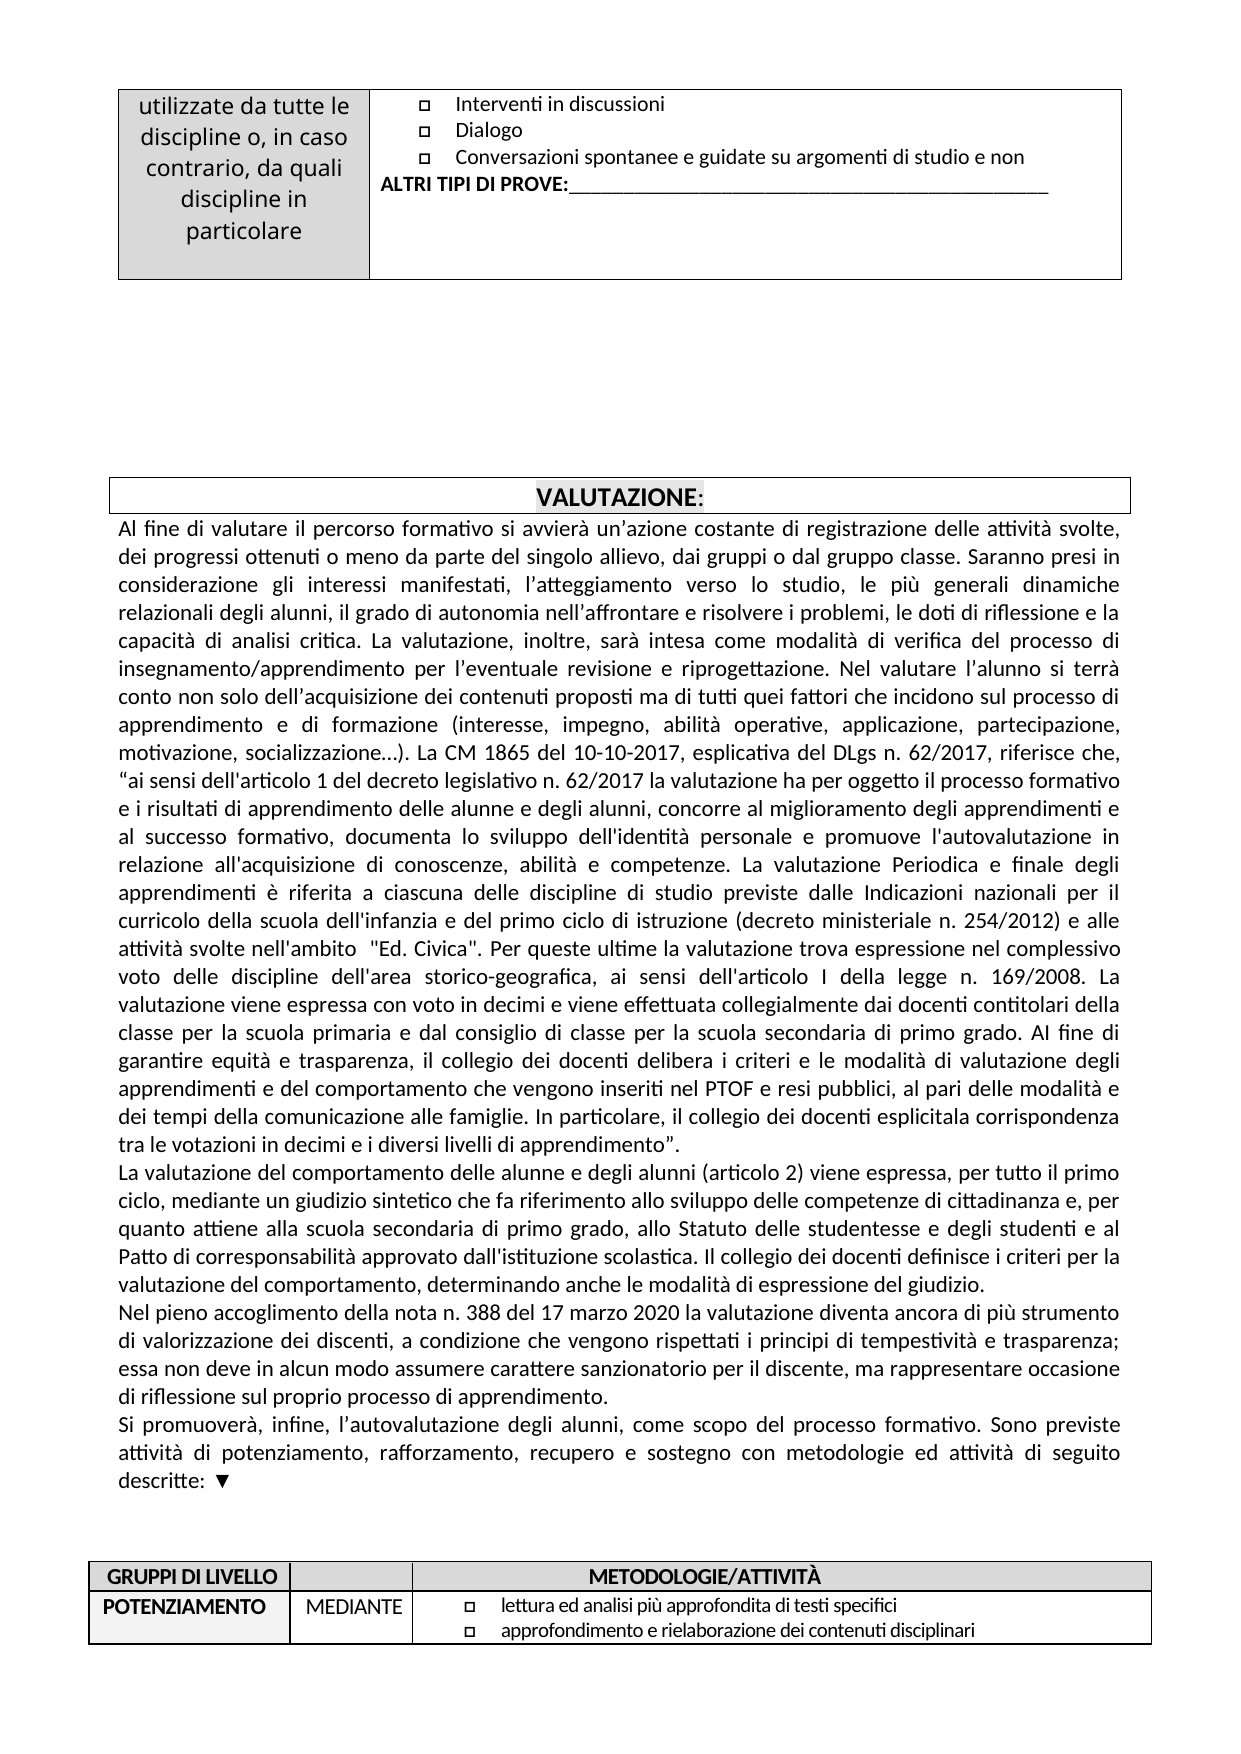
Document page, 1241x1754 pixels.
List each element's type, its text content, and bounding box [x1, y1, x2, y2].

subtitle VALUTAZIONE: [110, 478, 1130, 513]
text Al fine di valutare il percorso formativo si avvierà un’azione costante di registrazione delle attività svolte, dei progressi ottenuti o meno da parte del singolo allievo, dai gruppi o dal gruppo classe. Saranno presi in considerazione gli interessi manifestati, l’atteggiamento verso lo studio, le più generali dinamiche relazionali degli alunni, il grado di autonomia nell’affrontare e risolvere i problemi, le doti di riflessione e la capacità di analisi critica. La valutazione, inoltre, sarà intesa come modalità di verifica del processo di insegnamento/apprendimento per l’eventuale revisione e riprogettazione. Nel valutare l’alunno si terrà conto non solo dell’acquisizione dei contenuti proposti ma di tutti quei fattori che incidono sul processo di apprendimento e di formazione (interesse, impegno, abilità operative, applicazione, partecipazione, motivazione, socializzazione…). La CM 1865 del 10-10-2017, esplicativa del DLgs n. 62/2017, riferisce che, “ai sensi dell'articolo 1 del decreto legislativo n. 62/2017 la valutazione ha per oggetto il processo formativo e i risultati di apprendimento delle alunne e degli alunni, concorre al miglioramento degli apprendimenti e al successo formativo, documenta lo sviluppo dell'identità personale e promuove l'autovalutazione in relazione all'acquisizione di conoscenze, abilità e competenze. La valutazione Periodica e finale degli apprendimenti è riferita a ciascuna delle discipline di studio previste dalle Indicazioni nazionali per il curricolo della scuola dell'infanzia e del primo ciclo di istruzione (decreto ministeriale n. 254/2012) e alle attività svolte nell'ambito "Ed. Civica". Per queste ultime la valutazione trova espressione nel complessivo voto delle discipline dell'area storico-geografica, ai sensi dell'articolo I della legge n. 169/2008. La valutazione viene espressa con voto in decimi e viene effettuata collegialmente dai docenti contitolari della classe per la scuola primaria e dal consiglio di classe per la scuola secondaria di primo grado. AI fine di garantire equità e trasparenza, il collegio dei docenti delibera i criteri e le modalità di valutazione degli apprendimenti e del comportamento che vengono inseriti nel PTOF e resi pubblici, al pari delle modalità e dei tempi della comunicazione alle famiglie. In particolare, il collegio dei docenti esplicitala corrispondenza tra le votazioni in decimi e i diversi livelli di apprendimento”. [118, 514, 1122, 1158]
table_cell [370, 90, 1121, 279]
text Nel pieno accoglimento della nota n. 388 del 17 marzo 2020 la valutazione diventa ancora di più strumento di valorizzazione dei discenti, a condizione che vengono rispettati i principi di tempestività e trasparenza; essa non deve in alcun modo assumere carattere sanzionatorio per il discente, ma rappresentare occasione di riflessione sul proprio processo di apprendimento. [118, 1298, 1122, 1411]
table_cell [413, 1592, 1151, 1643]
table_header Gruppi di livello [90, 1562, 290, 1590]
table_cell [119, 90, 369, 279]
table_header Metodologie/attività [413, 1562, 1151, 1590]
table_header [291, 1562, 412, 1590]
table_cell POTENZIAMENTO [90, 1592, 289, 1643]
text La valutazione del comportamento delle alunne e degli alunni (articolo 2) viene espressa, per tutto il primo ciclo, mediante un giudizio sintetico che fa riferimento allo sviluppo delle competenze di cittadinanza e, per quanto attiene alla scuola secondaria di primo grado, allo Statuto delle studentesse e degli studenti e al Patto di corresponsabilità approvato dall'istituzione scolastica. Il collegio dei docenti definisce i criteri per la valutazione del comportamento, determinando anche le modalità di espressione del giudizio. [118, 1158, 1122, 1298]
text Si promuoverà, infine, l’autovalutazione degli alunni, come scopo del processo formativo. Sono previste attività di potenziamento, rafforzamento, recupero e sostegno con metodologie ed attività di seguito descritte: ▼ [118, 1411, 1122, 1494]
table_cell mediante [291, 1592, 412, 1643]
